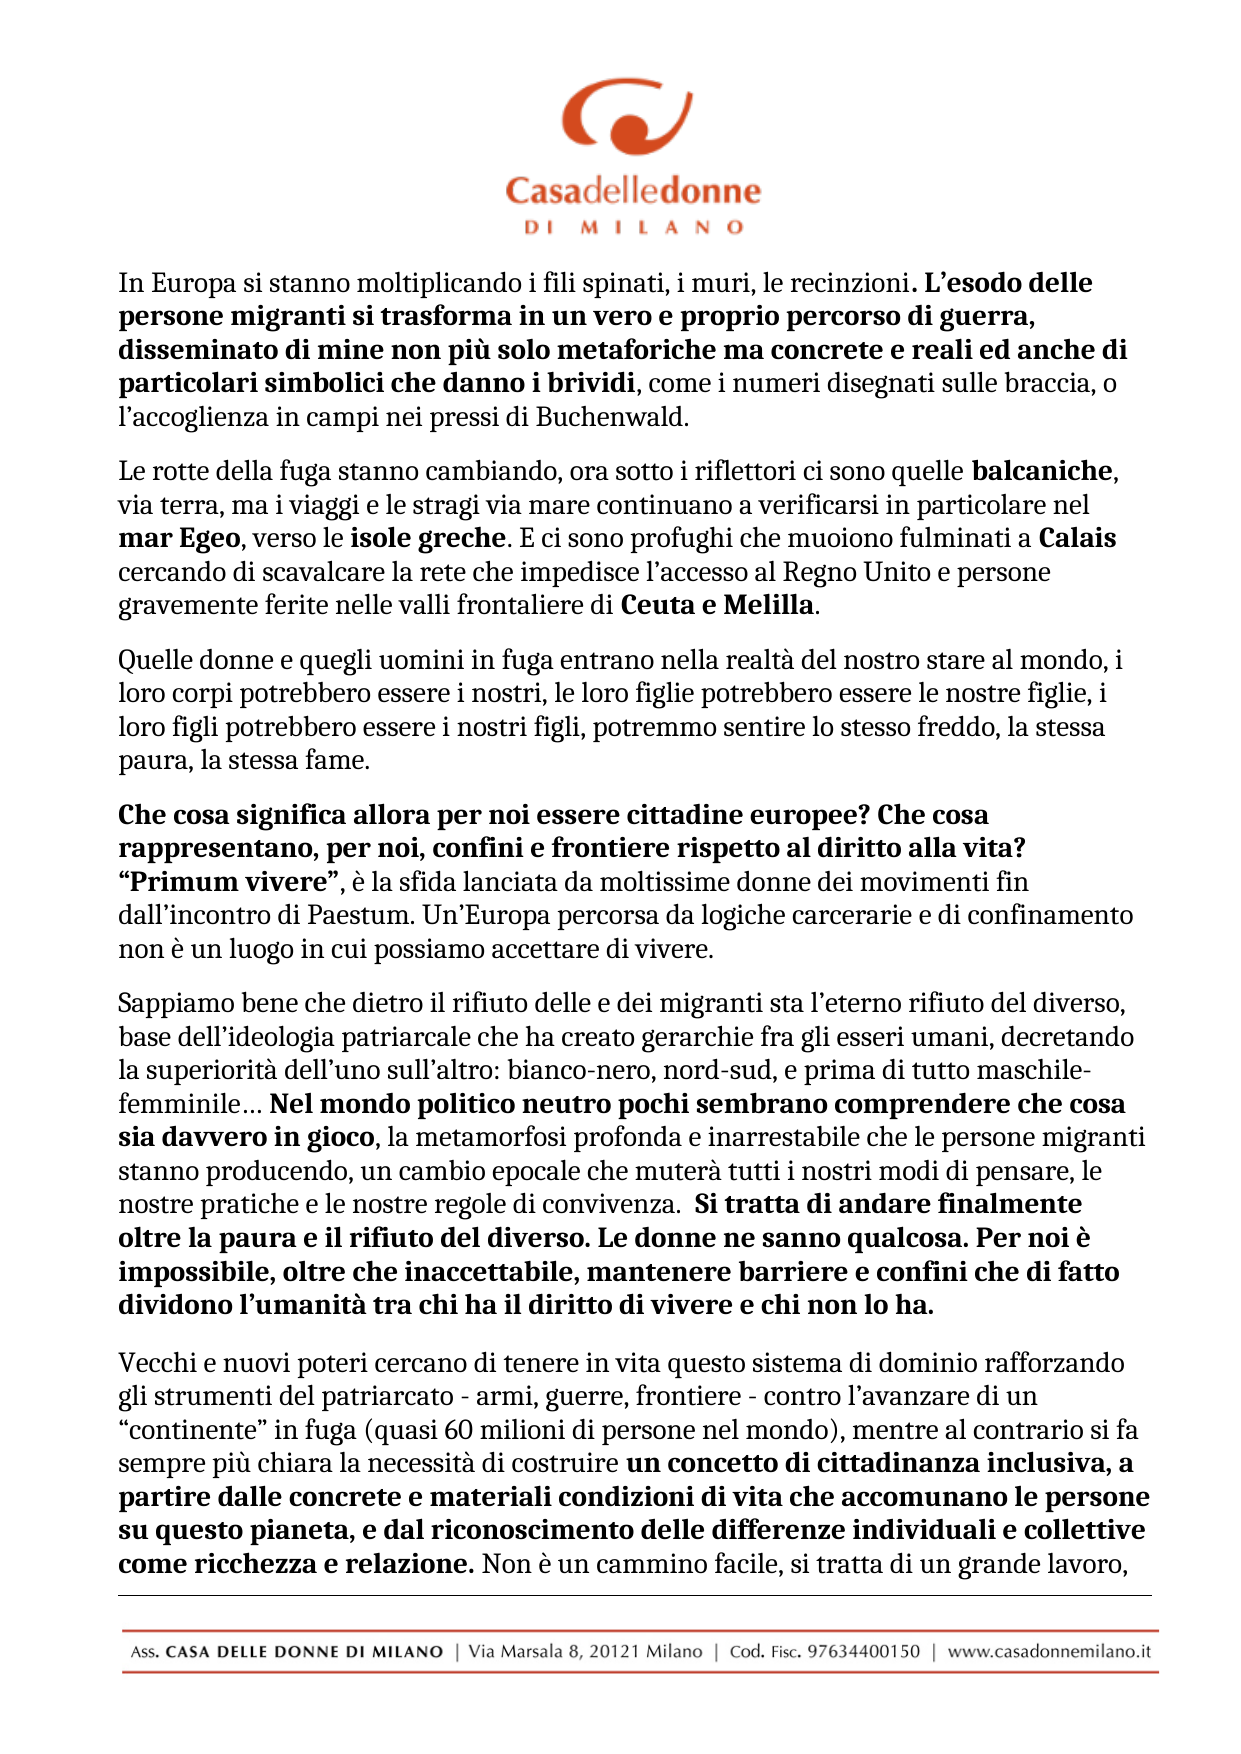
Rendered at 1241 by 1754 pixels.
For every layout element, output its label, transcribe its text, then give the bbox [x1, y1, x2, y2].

text Sappiamo bene che dietro il rifiuto delle e dei migranti sta l’eterno rifiuto del diverso, base dell’ideologia patriarcale che ha creato gerarchie fra gli esseri umani, decretando la superiorità dell’uno sull’altro: bianco-nero, nord-sud, e prima di tutto maschile-femminile… Nel mondo politico neutro pochi sembrano comprendere che cosa sia davvero in gioco, la metamorfosi profonda e inarrestabile che le persone migranti stanno producendo, un cambio epocale che muterà tutti i nostri modi di pensare, le nostre pratiche e le nostre regole di convivenza. Si tratta di andare finalmente oltre la paura e il rifiuto del diverso. Le donne ne sanno qualcosa. Per noi è impossibile, oltre che inaccettabile, mantenere barriere e confini che di fatto dividono l’umanità tra chi ha il diritto di vivere e chi non lo ha. [118, 986, 1152, 1322]
picture [478, 59, 792, 253]
text In Europa si stanno moltiplicando i fili spinati, i muri, le recinzioni. L’esodo delle persone migranti si trasforma in un vero e proprio percorso di guerra, disseminato di mine non più solo metaforiche ma concrete e reali ed anche di particolari simbolici che danno i brividi, come i numeri disegnati sulle braccia, o l’accoglienza in campi nei pressi di Buchenwald. [118, 266, 1152, 433]
text Quelle donne e quegli uomini in fuga entrano nella realtà del nostro stare al mondo, i loro corpi potrebbero essere i nostri, le loro figlie potrebbero essere le nostre figlie, i loro figli potrebbero essere i nostri figli, potremmo sentire lo stesso freddo, la stessa paura, la stessa fame. [118, 643, 1152, 777]
text Che cosa significa allora per noi essere cittadine europee? Che cosa rappresentano, per noi, confini e frontiere rispetto al diritto alla vita? “Primum vivere”, è la sfida lanciata da moltissime donne dei movimenti fin dall’incontro di Paestum. Un’Europa percorsa da logiche carcerarie e di confinamento non è un luogo in cui possiamo accettare di vivere. [118, 798, 1152, 966]
text Le rotte della fuga stanno cambiando, ora sotto i riflettori ci sono quelle balcaniche, via terra, ma i viaggi e le stragi via mare continuano a verificarsi in particolare nel mar Egeo, verso le isole greche. E ci sono profughi che muoiono fulminati a Calais cercando di scavalcare la rete che impedisce l’accesso al Regno Unito e persone gravemente ferite nelle valli frontaliere di Ceuta e Melilla. [118, 454, 1152, 622]
